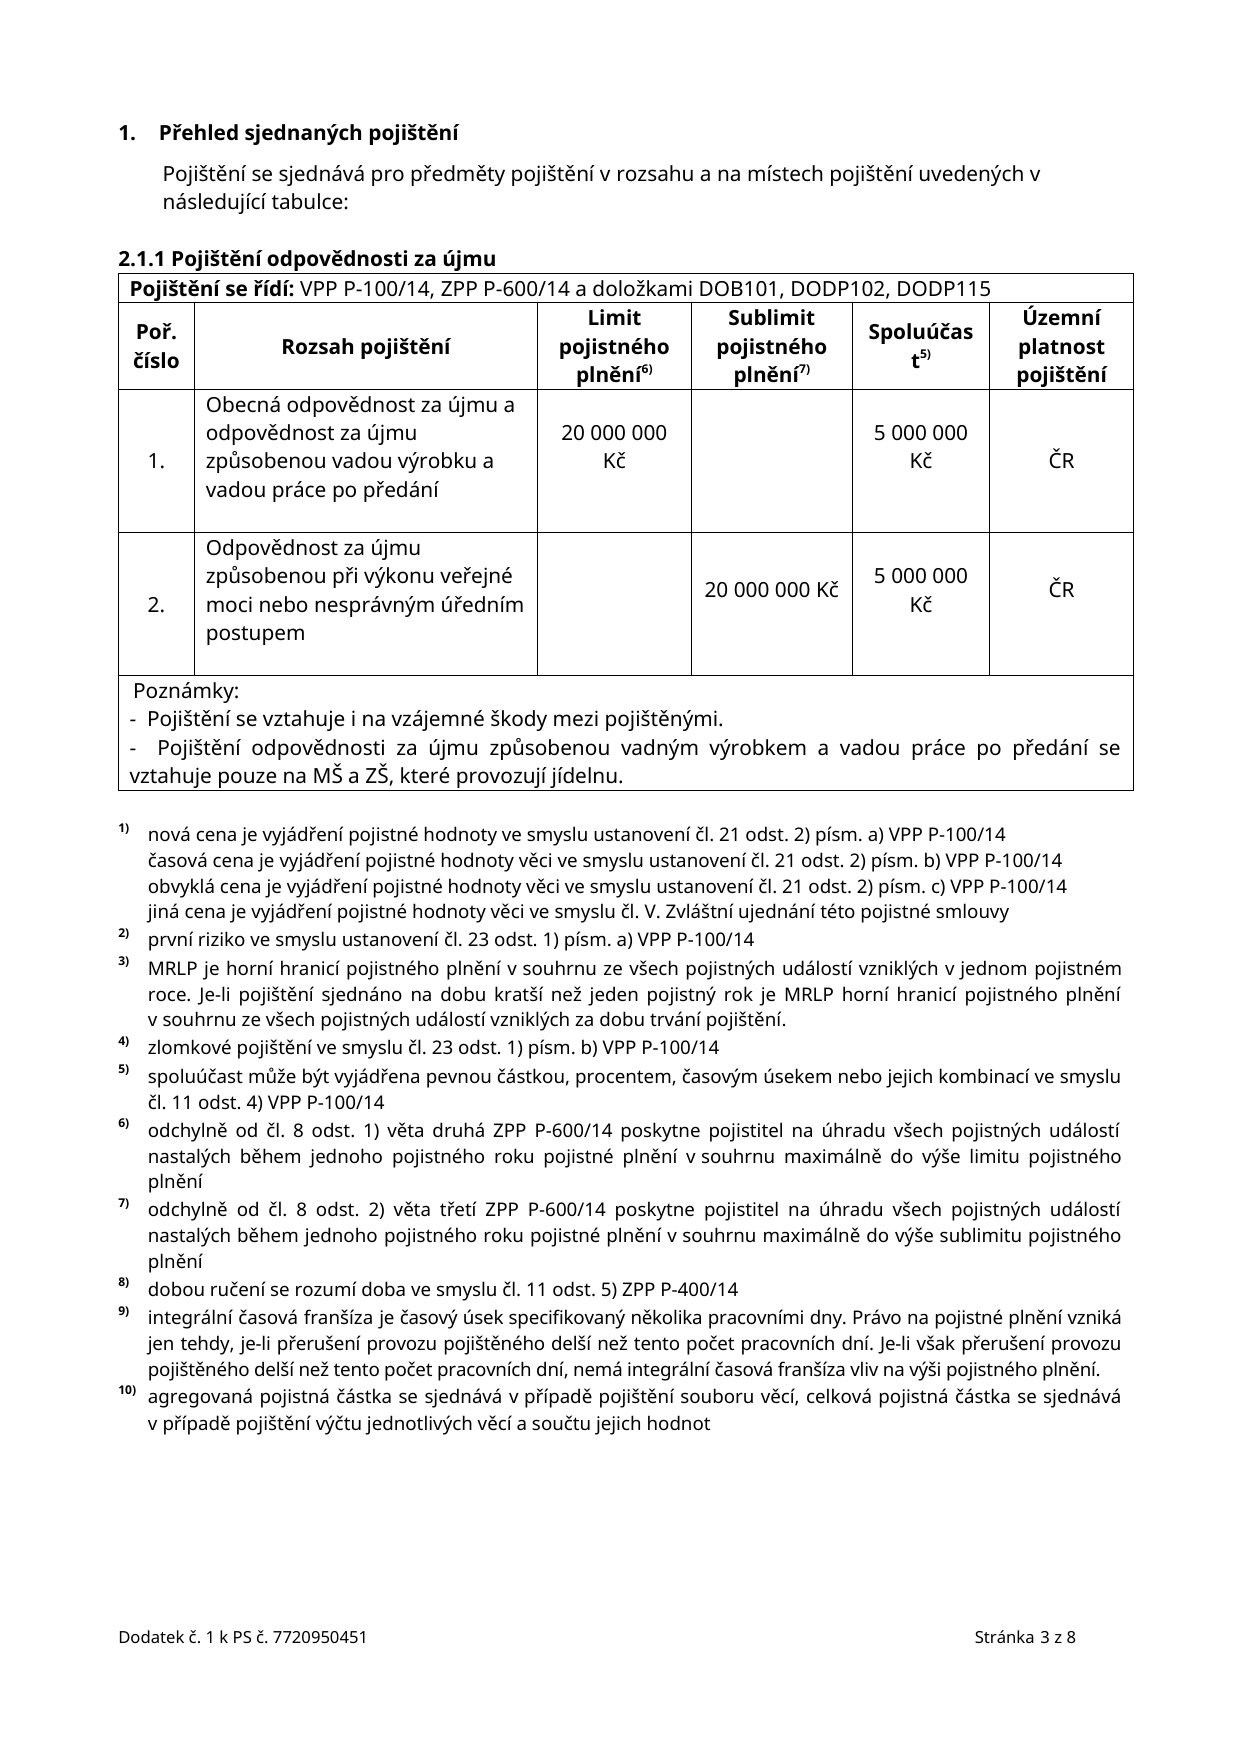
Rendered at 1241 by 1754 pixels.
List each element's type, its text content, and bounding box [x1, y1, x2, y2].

table_cell Rozsah pojištění [195, 303, 537, 389]
table_cell ČR [990, 390, 1133, 532]
text 4) zlomkové pojištění ve smyslu čl. 23 odst. 1) písm. b) VPP P-100/14 [118, 1032, 1122, 1061]
table_cell 2. [119, 533, 194, 675]
text 5) spoluúčast může být vyjádřena pevnou částkou, procentem, časovým úsekem nebo jejich kombinací ve smyslu čl. 11 odst. 4) VPP P-100/14 [118, 1061, 1122, 1115]
text 8) dobou ručení se rozumí doba ve smyslu čl. 11 odst. 5) ZPP P-400/14 [118, 1274, 1122, 1302]
table_cell 1. [119, 390, 194, 532]
table_cell Poř. číslo [119, 303, 194, 389]
table_cell Spoluúčast5) [853, 303, 989, 389]
table_cell Územní platnost pojištění [990, 303, 1133, 389]
table_cell 5 000 000 Kč [853, 390, 989, 532]
table_cell [692, 390, 852, 532]
text 2.1.1 Pojištění odpovědnosti za újmu [118, 244, 1122, 273]
table_cell 5 000 000 Kč [853, 533, 989, 675]
table_cell Poznámky: - Pojištění se vztahuje i na vzájemné škody mezi pojištěnými. - Pojištění odpovědnosti za újmu způsobenou vadným výrobkem a vadou práce po předání se vztahuje pouze na MŠ a ZŠ, které provozují jídelnu. [119, 676, 1133, 790]
table_cell ČR [990, 533, 1133, 675]
table_cell Obecná odpovědnost za újmu a odpovědnost za újmu způsobenou vadou výrobku a vadou práce po předání [195, 390, 537, 532]
text jiná cena je vyjádření pojistné hodnoty věci ve smyslu čl. V. Zvláštní ujednání této pojistné smlouvy [118, 899, 1122, 924]
text časová cena je vyjádření pojistné hodnoty věci ve smyslu ustanovení čl. 21 odst. 2) písm. b) VPP P-100/14 [118, 848, 1122, 873]
table_cell 20 000 000 Kč [692, 533, 852, 675]
table_cell Sublimit pojistného plnění7) [692, 303, 852, 389]
text 9) integrální časová franšíza je časový úsek specifikovaný několika pracovními dny. Právo na pojistné plnění vzniká jen tehdy, je-li přerušení provozu pojištěného delší než tento počet pracovních dní. Je-li však přerušení provozu pojištěného delší než tento počet pracovních dní, nemá integrální časová franšíza vliv na výši pojistného plnění. [118, 1302, 1122, 1382]
text 1) nová cena je vyjádření pojistné hodnoty ve smyslu ustanovení čl. 21 odst. 2) písm. a) VPP P-100/14 [118, 819, 1122, 848]
list Přehled sjednaných pojištění [118, 118, 1122, 147]
text 2) první riziko ve smyslu ustanovení čl. 23 odst. 1) písm. a) VPP P-100/14 [118, 924, 1122, 953]
text Pojištění se sjednává pro předměty pojištění v rozsahu a na místech pojištění uvedených v následující tabulce: [162, 159, 1122, 216]
text obvyklá cena je vyjádření pojistné hodnoty věci ve smyslu ustanovení čl. 21 odst. 2) písm. c) VPP P-100/14 [118, 873, 1122, 899]
table_header Pojištění se řídí: VPP P-100/14, ZPP P-600/14 a doložkami DOB101, DODP102, DODP115 [119, 274, 1133, 302]
table_cell [538, 533, 691, 675]
text 7) odchylně od čl. 8 odst. 2) věta třetí ZPP P-600/14 poskytne pojistitel na úhradu všech pojistných událostí nastalých během jednoho pojistného roku pojistné plnění v souhrnu maximálně do výše sublimitu pojistného plnění [118, 1194, 1122, 1274]
table_cell 20 000 000 Kč [538, 390, 691, 532]
text 6) odchylně od čl. 8 odst. 1) věta druhá ZPP P-600/14 poskytne pojistitel na úhradu všech pojistných událostí nastalých během jednoho pojistného roku pojistné plnění v souhrnu maximálně do výše limitu pojistného plnění [118, 1115, 1122, 1194]
text 10) agregovaná pojistná částka se sjednává v případě pojištění souboru věcí, celková pojistná částka se sjednává v případě pojištění výčtu jednotlivých věcí a součtu jejich hodnot [118, 1382, 1122, 1436]
table_cell Limit pojistného plnění6) [538, 303, 691, 389]
text 3) MRLP je horní hranicí pojistného plnění v souhrnu ze všech pojistných událostí vzniklých v jednom pojistném roce. Je-li pojištění sjednáno na dobu kratší než jeden pojistný rok je MRLP horní hranicí pojistného plnění v souhrnu ze všech pojistných událostí vzniklých za dobu trvání pojištění. [118, 953, 1122, 1032]
table_cell Odpovědnost za újmu způsobenou při výkonu veřejné moci nebo nesprávným úředním postupem [195, 533, 537, 675]
